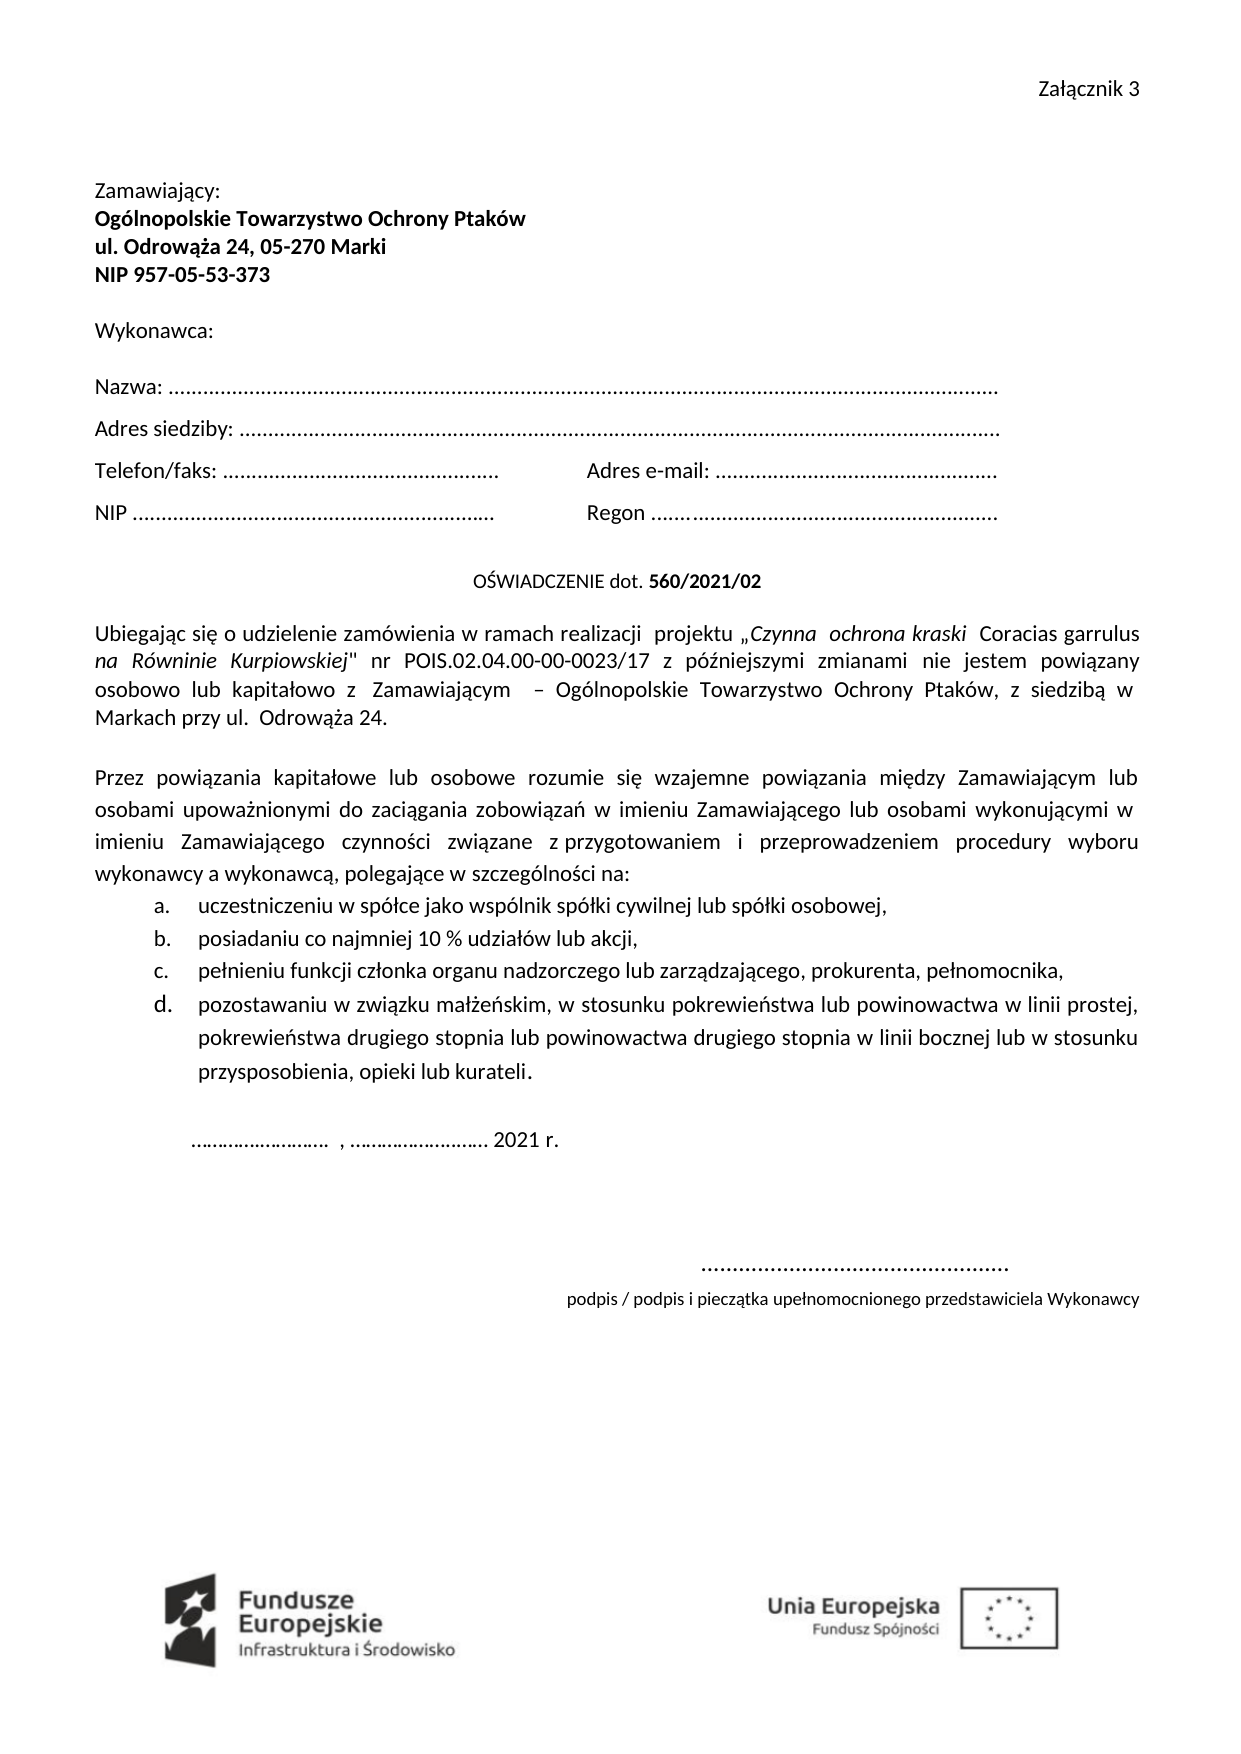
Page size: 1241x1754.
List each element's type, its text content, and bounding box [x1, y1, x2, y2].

text Telefon/faks: ................................................ Adres e-mail: ................................................. [94, 456, 1140, 484]
text Zamawiający: [94, 176, 1140, 204]
list pełnieniu funkcji członka organu nadzorczego lub zarządzającego, prokurenta, pełnomocnika, [153, 956, 1140, 984]
text Adres siedziby: .................................................................................................................................... [94, 414, 1140, 442]
text NIP ............................................................… Regon ............................................................ [94, 498, 1140, 526]
text podpis / podpis i pieczątka upełnomocnionego przedstawiciela Wykonawcy [94, 1287, 1140, 1310]
text ................................................. [242, 1248, 1140, 1278]
text Przez powiązania kapitałowe lub osobowe rozumie się wzajemne powiązania między Zamawiającym lub osobami upoważnionymi do zaciągania zobowiązań w imieniu Zamawiającego lub osobami wykonującymi w imieniu Zamawiającego czynności związane z przygotowaniem i przeprowadzeniem procedury wyboru wykonawcy a wykonawcą, polegające w szczególności na: [94, 763, 1140, 887]
list uczestniczeniu w spółce jako wspólnik spółki cywilnej lub spółki osobowej, [153, 892, 1140, 920]
list pozostawaniu w związku małżeńskim, w stosunku pokrewieństwa lub powinowactwa w linii prostej, pokrewieństwa drugiego stopnia lub powinowactwa drugiego stopnia w linii bocznej lub w stosunku przysposobienia, opieki lub kurateli. [153, 988, 1140, 1086]
picture [145, 1559, 1090, 1681]
text Ogólnopolskie Towarzystwo Ochrony Ptaków ul. Odrowąża 24, 05-270 Marki NIP 957-05-53-373 [94, 204, 1140, 288]
text OŚWIADCZENIE dot. 560/2021/02 [94, 568, 1140, 593]
text Wykonawca: [94, 316, 1140, 344]
text Ubiegając się o udzielenie zamówienia w ramach realizacji projektu „Czynna ochrona kraski Coracias garrulus na Równinie Kurpiowskiej" nr POIS.02.04.00-00-0023/17 z późniejszymi zmianami nie jestem powiązany osobowo lub kapitałowo z Zamawiającym – Ogólnopolskie Towarzystwo Ochrony Ptaków, z siedzibą w Markach przy ul. Odrowąża 24. [94, 619, 1140, 731]
text Nazwa: ................................................................................................................................................ [94, 372, 1140, 400]
list ………….…………. , ………………..…… 2021 r. [191, 1125, 1140, 1153]
list posiadaniu co najmniej 10 % udziałów lub akcji, [153, 924, 1140, 952]
